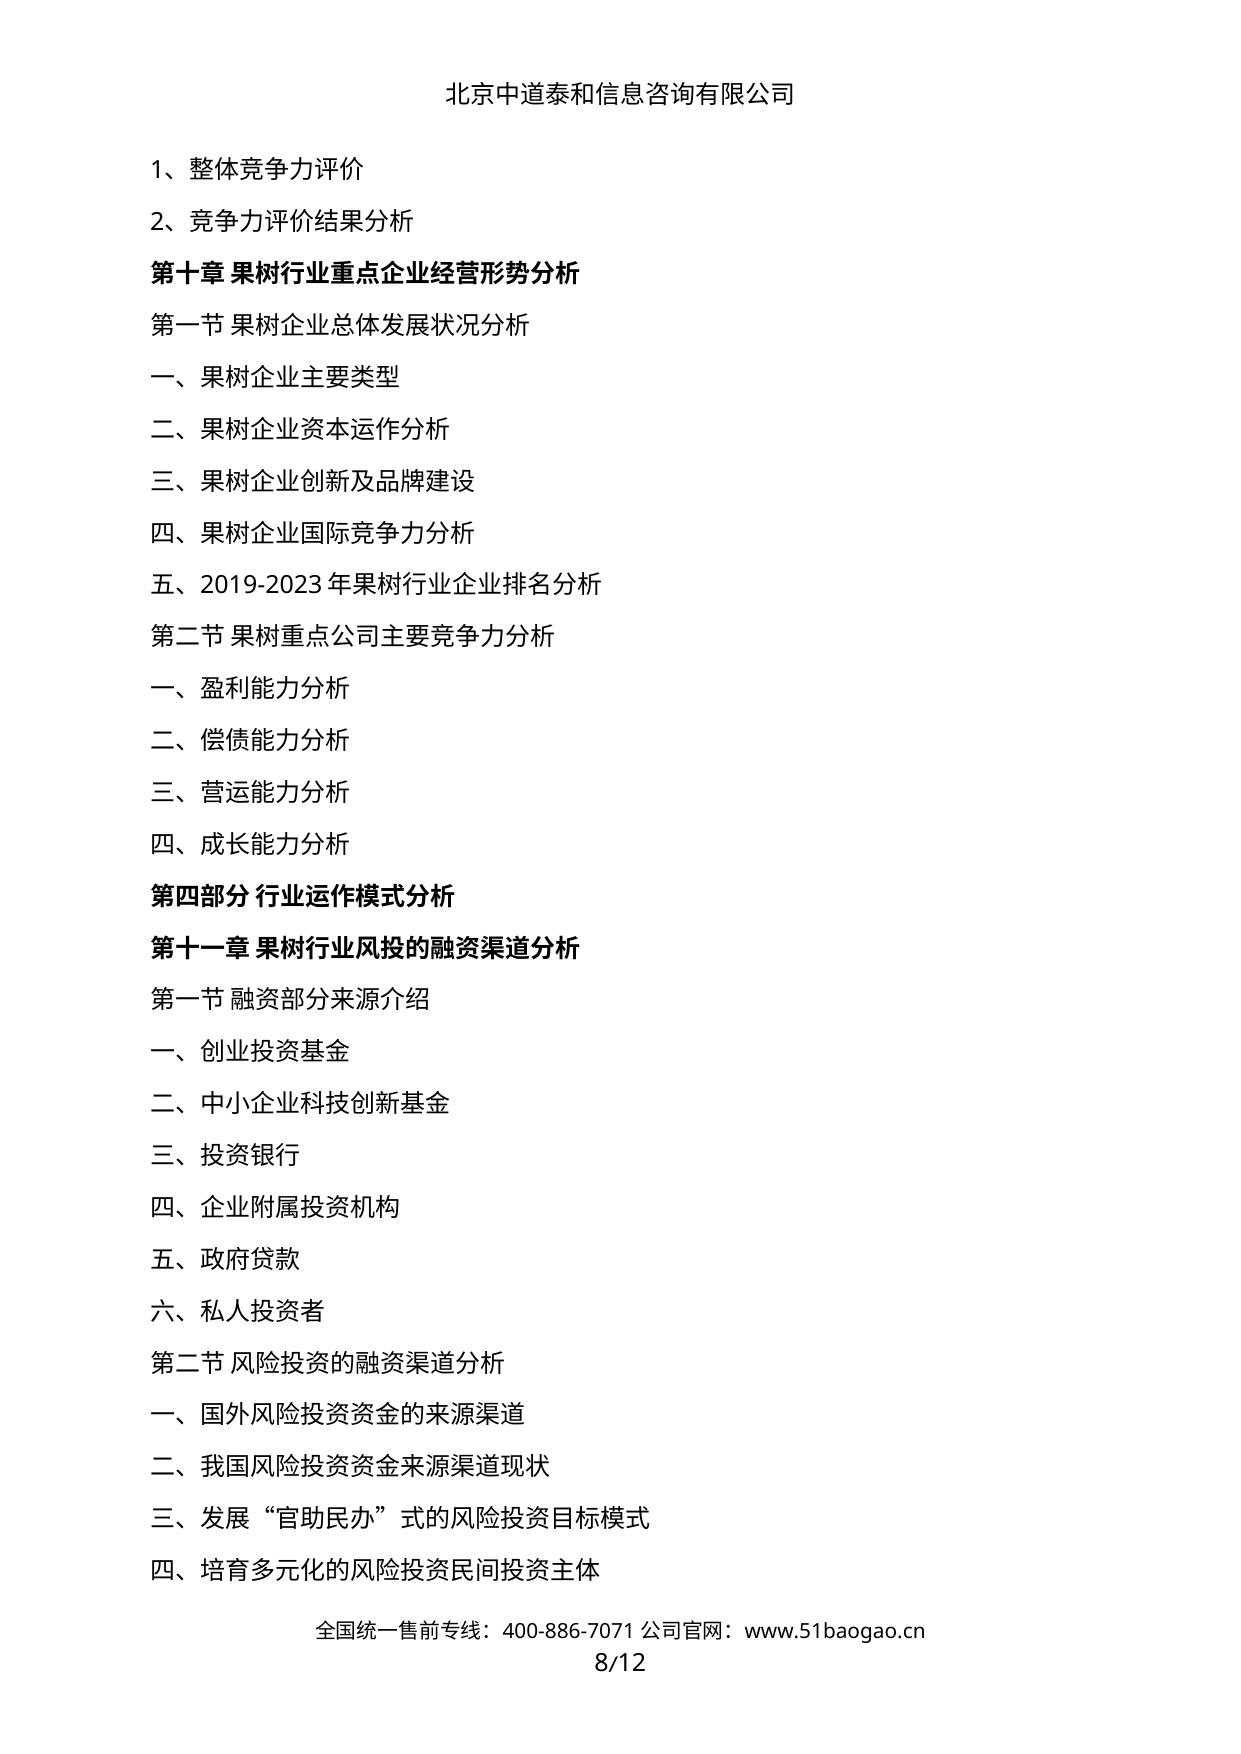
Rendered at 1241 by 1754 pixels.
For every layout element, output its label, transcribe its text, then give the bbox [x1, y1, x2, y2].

text 第四部分 行业运作模式分析 [150, 876, 1090, 912]
text 三、发展“官助民办”式的风险投资目标模式 [150, 1499, 1090, 1535]
text 一、盈利能力分析 [150, 669, 1090, 705]
text 第十章 果树行业重点企业经营形势分析 [150, 254, 1090, 290]
text 五、政府贷款 [150, 1239, 1090, 1276]
text 二、偿债能力分析 [150, 721, 1090, 757]
text 2、竞争力评价结果分析 [150, 202, 1090, 238]
text 二、果树企业资本运作分析 [150, 409, 1090, 446]
text 一、果树企业主要类型 [150, 357, 1090, 394]
text 六、私人投资者 [150, 1291, 1090, 1327]
text 四、成长能力分析 [150, 824, 1090, 861]
text 四、果树企业国际竞争力分析 [150, 513, 1090, 549]
text 一、国外风险投资资金的来源渠道 [150, 1395, 1090, 1431]
text 三、营运能力分析 [150, 772, 1090, 809]
text 1、整体竞争力评价 [150, 150, 1090, 186]
text 三、投资银行 [150, 1136, 1090, 1172]
text 第一节 果树企业总体发展状况分析 [150, 306, 1090, 342]
text 四、培育多元化的风险投资民间投资主体 [150, 1551, 1090, 1587]
text 第二节 果树重点公司主要竞争力分析 [150, 617, 1090, 653]
text 第一节 融资部分来源介绍 [150, 980, 1090, 1016]
text 二、中小企业科技创新基金 [150, 1084, 1090, 1120]
text 五、2019-2023年果树行业企业排名分析 [150, 565, 1090, 601]
text 二、我国风险投资资金来源渠道现状 [150, 1447, 1090, 1483]
text 第十一章 果树行业风投的融资渠道分析 [150, 928, 1090, 964]
text 一、创业投资基金 [150, 1032, 1090, 1068]
text 三、果树企业创新及品牌建设 [150, 461, 1090, 497]
text 第二节 风险投资的融资渠道分析 [150, 1343, 1090, 1379]
text 四、企业附属投资机构 [150, 1187, 1090, 1224]
